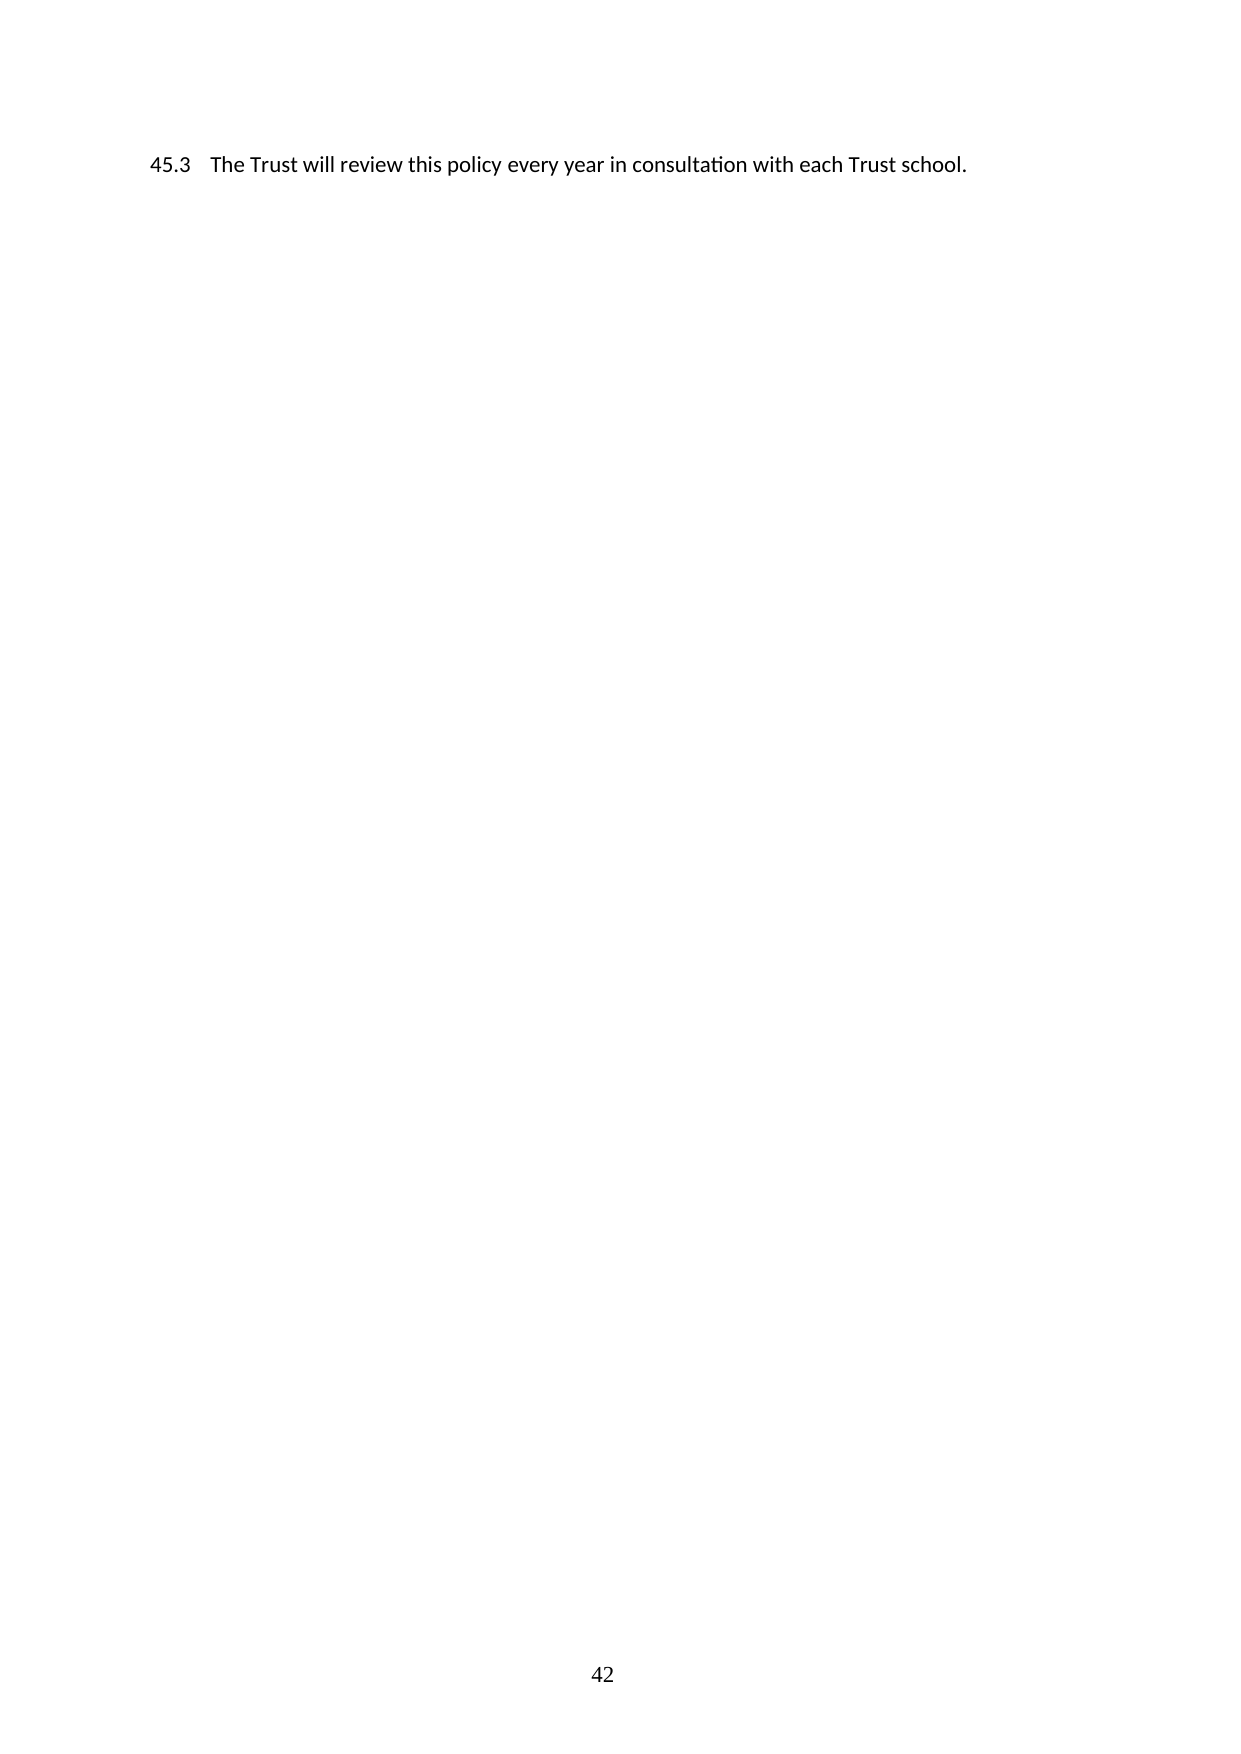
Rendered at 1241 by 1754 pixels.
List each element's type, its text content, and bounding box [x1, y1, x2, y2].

subtitle The Trust will review this policy every year in consultation with each Trust school. [150, 150, 1090, 178]
